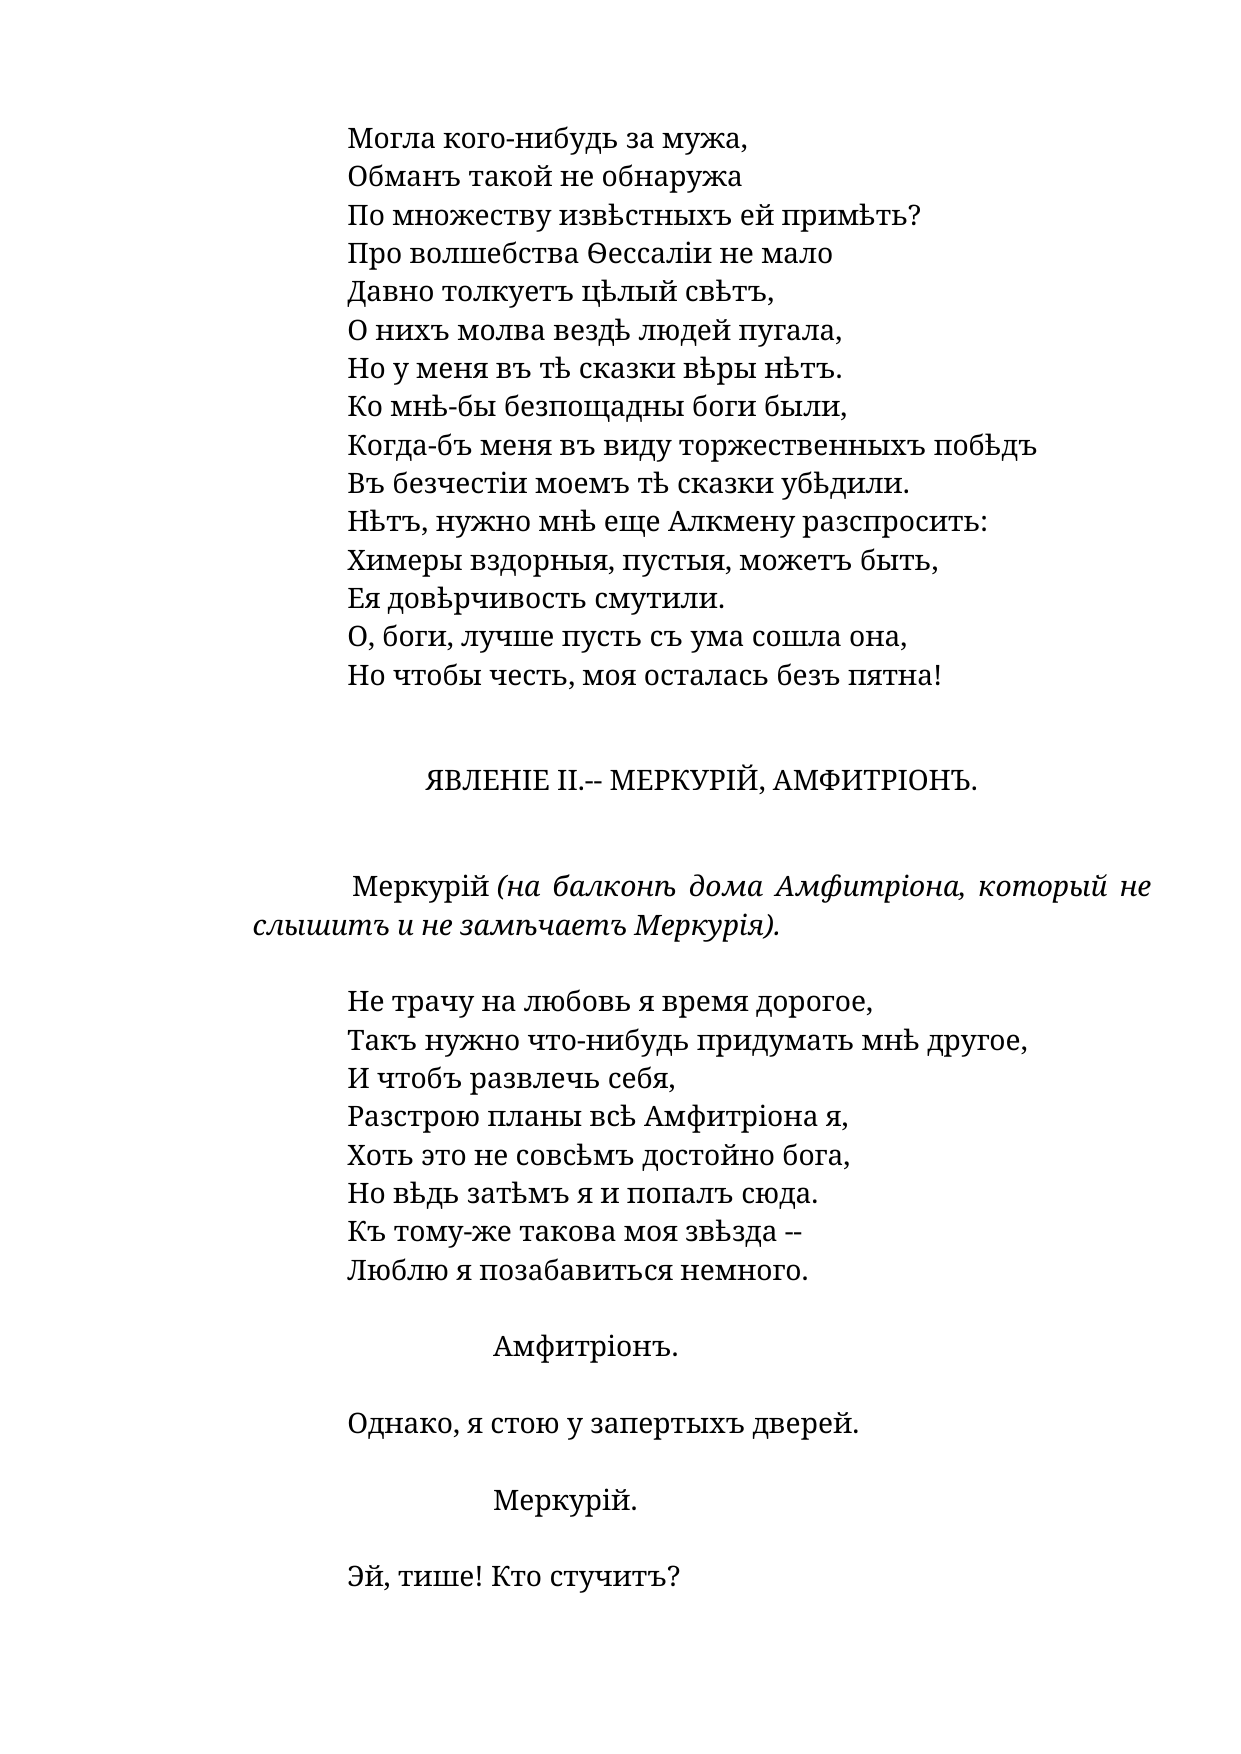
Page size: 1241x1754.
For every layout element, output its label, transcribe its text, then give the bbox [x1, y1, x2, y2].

text О нихъ молва вездѣ людей пугала, [252, 310, 1152, 348]
text Давно толкуетъ цѣлый свѣтъ, [252, 271, 1152, 310]
text Однако, я стою у запертыхъ дверей. [252, 1403, 1152, 1441]
text Въ безчестіи моемъ тѣ сказки убѣдили. [252, 463, 1152, 501]
text Меркурій. [252, 1480, 1152, 1518]
text Но у меня въ тѣ сказки вѣры нѣтъ. [252, 348, 1152, 386]
text Эй, тише! Кто стучитъ? [252, 1556, 1152, 1595]
text Но вѣдь затѣмъ я и попалъ сюда. [252, 1173, 1152, 1211]
text Разстрою планы всѣ Амфитріона я, [252, 1096, 1152, 1135]
text И чтобъ развлечь себя, [252, 1058, 1152, 1096]
text Хоть это не совсѣмъ достойно бога, [252, 1135, 1152, 1173]
text Но чтобы честь, моя осталась безъ пятна! [252, 655, 1152, 693]
text О, боги, лучше пусть съ ума сошла она, [252, 616, 1152, 655]
text Ея довѣрчивость смутили. [252, 578, 1152, 616]
text Такъ нужно что-нибудь придумать мнѣ другое, [252, 1020, 1152, 1058]
text Могла кого-нибудь за мужа, [252, 118, 1152, 156]
text Ко мнѣ-бы безпощадны боги были, [252, 386, 1152, 425]
text ЯВЛЕНІЕ II.-- МЕРКУРІЙ, АМФИТРІОНЪ. [252, 761, 1152, 799]
text Амфитріонъ. [252, 1326, 1152, 1365]
text По множеству извѣстныхъ ей примѣть? [252, 195, 1152, 233]
text Меркурій (на балконѣ дома Амфитріона, который не слышитъ и не замѣчаетъ Меркурія). [252, 866, 1152, 943]
text Не трачу на любовь я время дорогое, [252, 981, 1152, 1020]
text Когда-бъ меня въ виду торжественныхъ побѣдъ [252, 425, 1152, 463]
text Обманъ такой не обнаружа [252, 156, 1152, 195]
text Нѣтъ, нужно мнѣ еще Алкмену разспросить: [252, 501, 1152, 540]
text Къ тому-же такова моя звѣзда -- [252, 1211, 1152, 1250]
text Химеры вздорныя, пустыя, можетъ быть, [252, 540, 1152, 578]
text Люблю я позабавиться немного. [252, 1250, 1152, 1288]
text Про волшебства Ѳессаліи не мало [252, 233, 1152, 271]
